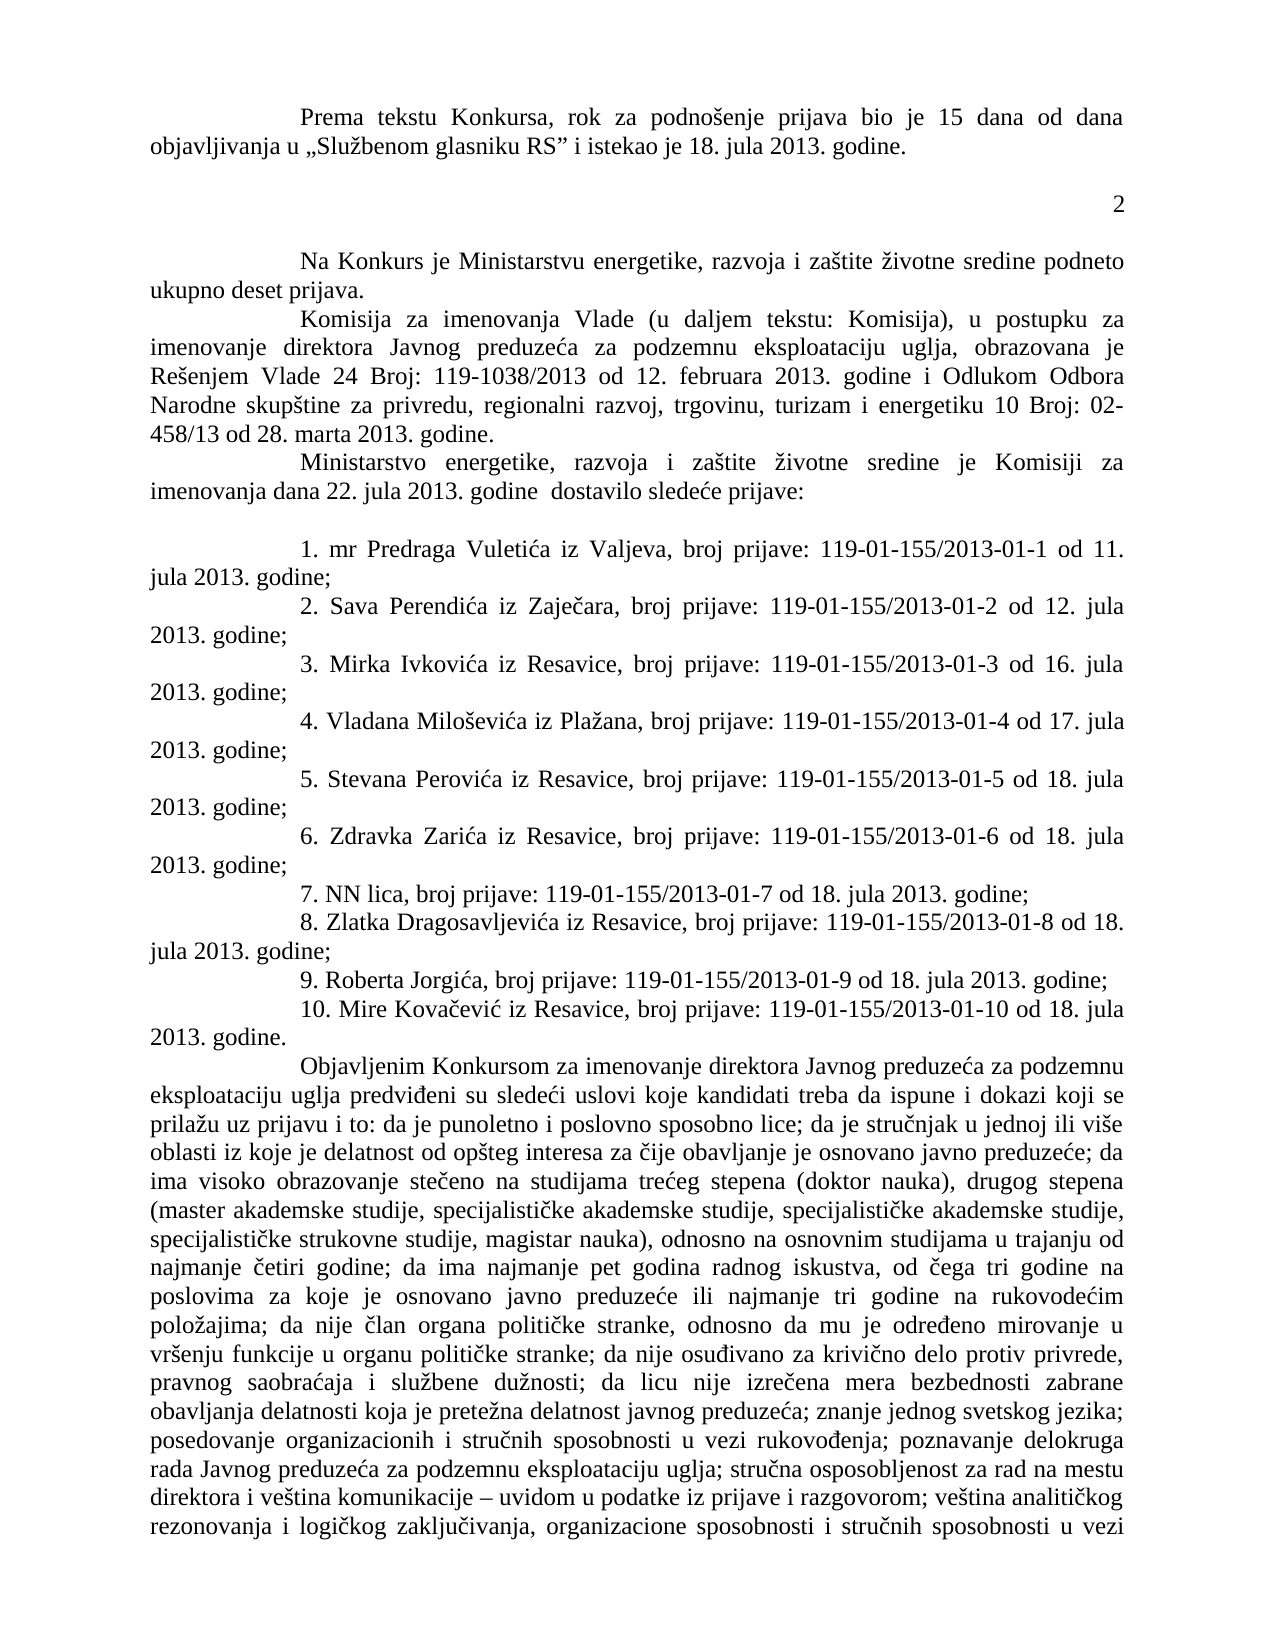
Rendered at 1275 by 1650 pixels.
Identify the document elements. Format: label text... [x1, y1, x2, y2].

text Na Konkurs je Ministarstvu energetike, razvoja i zaštite životne sredine podneto ukupno deset prijava. [150, 246, 1125, 304]
text 3. Mirka Ivkovića iz Resavice, broj prijave: 119-01-155/2013-01-3 od 16. jula 2013. godine; [150, 649, 1125, 706]
text Ministarstvo energetike, razvoja i zaštite životne sredine je Komisiji za imenovanja dana 22. jula 2013. godine dostavilo sledeće prijave: [150, 447, 1125, 505]
text 5. Stevana Perovića iz Resavice, broj prijave: 119-01-155/2013-01-5 od 18. jula 2013. godine; [150, 764, 1125, 821]
text 10. Mire Kovačević iz Resavice, broj prijave: 119-01-155/2013-01-10 od 18. jula 2013. godine. [150, 994, 1125, 1051]
text 7. NN lica, broj prijave: 119-01-155/2013-01-7 od 18. jula 2013. godine; [150, 879, 1125, 907]
text 8. Zlatka Dragosavljevića iz Resavice, broj prijave: 119-01-155/2013-01-8 od 18. jula 2013. godine; [150, 907, 1125, 965]
text 2 [150, 189, 1125, 217]
text Prema tekstu Konkursa, rok za podnošenje prijava bio je 15 dana od dana objavljivanja u „Službenom glasniku RS” i istekao je 18. jula 2013. godine. [150, 102, 1125, 160]
text 6. Zdravka Zarića iz Resavice, broj prijave: 119-01-155/2013-01-6 od 18. jula 2013. godine; [150, 821, 1125, 879]
text 9. Roberta Jorgića, broj prijave: 119-01-155/2013-01-9 od 18. jula 2013. godine; [150, 965, 1125, 994]
text 2. Sava Perendića iz Zaječara, broj prijave: 119-01-155/2013-01-2 od 12. jula 2013. godine; [150, 591, 1125, 649]
text Komisija za imenovanja Vlade (u daljem tekstu: Komisija), u postupku za imenovanje direktora Javnog preduzeća za podzemnu eksploataciju uglja, obrazovana je Rešenjem Vlade 24 Broj: 119-1038/2013 od 12. februara 2013. godine i Odlukom Odbora Narodne skupštine za privredu, regionalni razvoj, trgovinu, turizam i energetiku 10 Broj: 02-458/13 od 28. marta 2013. godine. [150, 304, 1125, 447]
text 4. Vladana Miloševića iz Plažana, broj prijave: 119-01-155/2013-01-4 od 17. jula 2013. godine; [150, 706, 1125, 764]
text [150, 1051, 1125, 1540]
text 1. mr Predraga Vuletića iz Valjeva, broj prijave: 119-01-155/2013-01-1 od 11. jula 2013. godine; [150, 534, 1125, 591]
